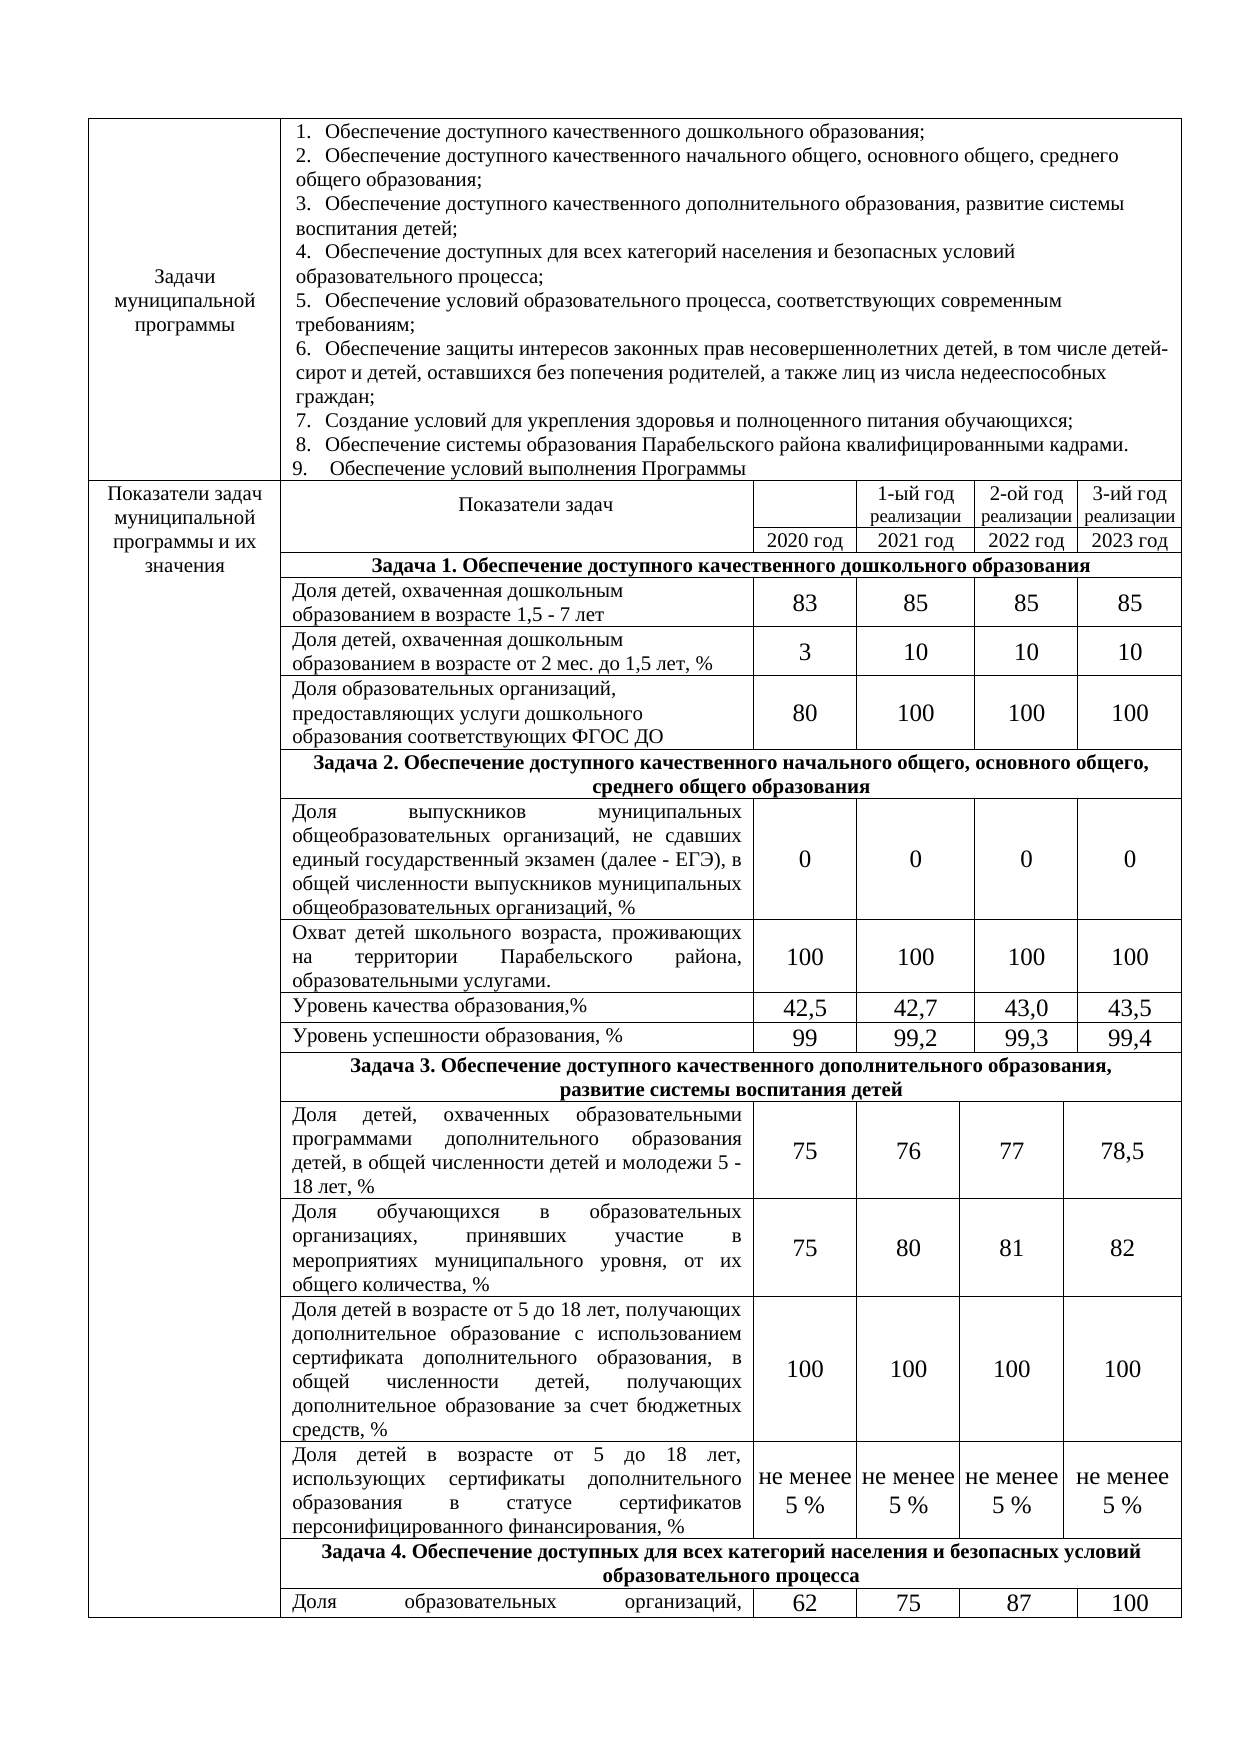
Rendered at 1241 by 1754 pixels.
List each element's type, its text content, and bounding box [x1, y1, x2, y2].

table_cell Уровень качества образования,% [281, 993, 753, 1022]
table_cell 42,7 [857, 993, 974, 1022]
table_cell 1-ый год реализации [857, 481, 974, 527]
table_cell 99,2 [857, 1023, 974, 1052]
table_cell 82 [1064, 1199, 1181, 1296]
table_cell 10 [975, 627, 1077, 675]
table_cell 80 [857, 1199, 959, 1296]
table_cell 0 [754, 799, 856, 919]
table_cell не менее 5 % [960, 1442, 1063, 1538]
table_cell 100 [754, 920, 856, 992]
table_cell Показатели задач муниципальной программы и их значения [89, 481, 280, 1617]
table_cell 2-ой год реализации [975, 481, 1077, 527]
table_cell 99,3 [975, 1023, 1077, 1052]
table_cell Доля образовательных организаций, предоставляющих услуги дошкольного образования соответствующих ФГОС ДО [281, 676, 753, 748]
table_cell 100 [975, 676, 1077, 748]
table_cell 81 [960, 1199, 1063, 1296]
table_cell Задачи муниципальной программы [89, 119, 280, 480]
table_cell Показатели задач [281, 481, 753, 552]
table_cell 100 [857, 676, 974, 748]
table_cell Задача 3. Обеспечение доступного качественного дополнительного образования, развитие системы воспитания детей [281, 1053, 1181, 1101]
table_cell 99 [754, 1023, 856, 1052]
table_cell 2022 год [975, 528, 1077, 552]
table_cell 2021 год [857, 528, 974, 552]
table_cell 0 [857, 799, 974, 919]
table_cell 77 [960, 1102, 1063, 1198]
table_cell 10 [857, 627, 974, 675]
table_cell [754, 481, 856, 527]
table_cell 100 [960, 1297, 1063, 1441]
table_cell 3 [754, 627, 856, 675]
table_cell не менее 5 % [1064, 1442, 1181, 1538]
table_cell 100 [857, 920, 974, 992]
table_cell 100 [1078, 676, 1181, 748]
table_cell Доля детей, охваченная дошкольным образованием в возрасте 1,5 - 7 лет [281, 578, 753, 626]
table_cell 2023 год [1078, 528, 1181, 552]
table_cell 10 [1078, 627, 1181, 675]
table_cell 43,0 [975, 993, 1077, 1022]
table_cell 100 [1064, 1297, 1181, 1441]
table_cell 43,5 [1078, 993, 1181, 1022]
table_cell 100 [975, 920, 1077, 992]
table_cell 85 [857, 578, 974, 626]
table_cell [281, 1589, 753, 1617]
table_cell 87 [960, 1589, 1077, 1617]
table_cell Обеспечение доступного качественного дошкольного образования; Обеспечение доступного качественного начального общего, основного общего, среднего общего образования; Обеспечение доступного качественного дополнительного образования, развитие системы воспитания детей; Обеспечение доступных для всех категорий населения и безопасных условий образовательного процесса; Обеспечение условий образовательного процесса, соответствующих современным требованиям; Обеспечение защиты интересов законных прав несовершеннолетних детей, в том числе детей-сирот и детей, оставшихся без попечения родителей, а также лиц из числа недееспособных граждан; Создание условий для укрепления здоровья и полноценного питания обучающихся; Обеспечение системы образования Парабельского района квалифицированными кадрами. Обеспечение условий выполнения Программы [281, 119, 1181, 480]
table_cell 3-ий год реализации [1078, 481, 1181, 527]
table_cell 75 [754, 1102, 856, 1198]
table_cell Доля детей в возрасте от 5 до 18 лет, получающих дополнительное образование с использованием сертификата дополнительного образования, в общей численности детей, получающих дополнительное образование за счет бюджетных средств, % [281, 1297, 753, 1441]
table_cell Доля выпускников муниципальных общеобразовательных организаций, не сдавших единый государственный экзамен (далее - ЕГЭ), в общей численности выпускников муниципальных общеобразовательных организаций, % [281, 799, 753, 919]
table_cell 42,5 [754, 993, 856, 1022]
table_cell 100 [1078, 1589, 1181, 1617]
table_cell Задача 4. Обеспечение доступных для всех категорий населения и безопасных условий образовательного процесса [281, 1539, 1181, 1587]
table_cell 0 [975, 799, 1077, 919]
table_cell не менее 5 % [754, 1442, 856, 1538]
table_cell Доля детей, охваченных образовательными программами дополнительного образования детей, в общей численности детей и молодежи 5 - 18 лет, % [281, 1102, 753, 1198]
table_cell 76 [857, 1102, 959, 1198]
table_cell Задача 1. Обеспечение доступного качественного дошкольного образования [281, 553, 1181, 577]
table_cell 78,5 [1064, 1102, 1181, 1198]
table_cell 75 [857, 1589, 959, 1617]
table_cell Уровень успешности образования, % [281, 1023, 753, 1052]
table_cell 85 [1078, 578, 1181, 626]
table_cell 100 [1078, 920, 1181, 992]
table_cell Охват детей школьного возраста, проживающих на территории Парабельского района, образовательными услугами. [281, 920, 753, 992]
table_cell 80 [754, 676, 856, 748]
table_cell 0 [1078, 799, 1181, 919]
table_cell Доля детей, охваченная дошкольным образованием в возрасте от 2 мес. до 1,5 лет, % [281, 627, 753, 675]
table_cell 85 [975, 578, 1077, 626]
table_cell 100 [754, 1297, 856, 1441]
table_cell 99,4 [1078, 1023, 1181, 1052]
table_cell не менее 5 % [857, 1442, 959, 1538]
table_cell 75 [754, 1199, 856, 1296]
table_cell 100 [857, 1297, 959, 1441]
table_cell Задача 2. Обеспечение доступного качественного начального общего, основного общего, среднего общего образования [281, 750, 1181, 798]
table_cell Доля детей в возрасте от 5 до 18 лет, использующих сертификаты дополнительного образования в статусе сертификатов персонифицированного финансирования, % [281, 1442, 753, 1538]
table_cell Доля обучающихся в образовательных организациях, принявших участие в мероприятиях муниципального уровня, от их общего количества, % [281, 1199, 753, 1296]
table_cell 83 [754, 578, 856, 626]
table_cell 2020 год [754, 528, 856, 552]
table_cell 62 [754, 1589, 856, 1617]
